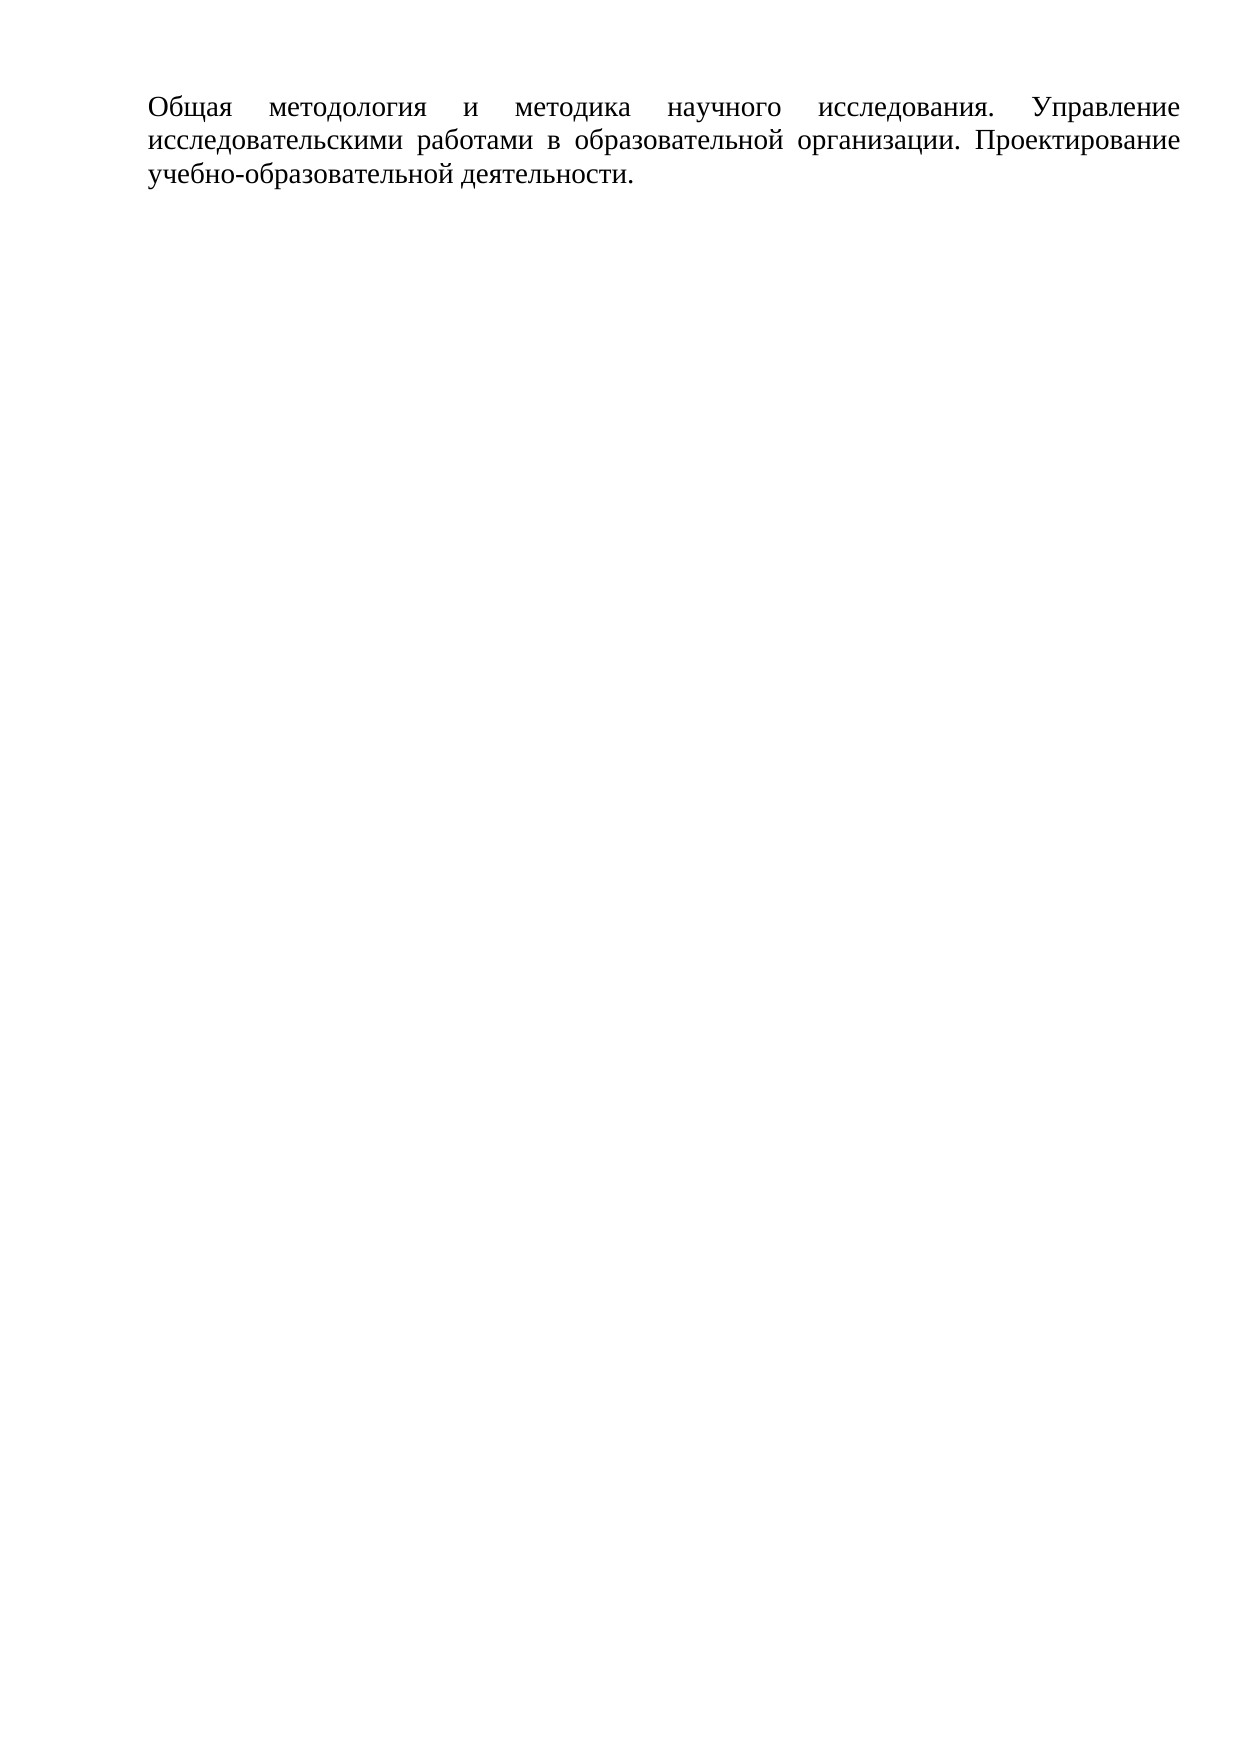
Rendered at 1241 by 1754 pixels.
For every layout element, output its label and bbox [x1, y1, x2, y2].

text [148, 89, 1181, 189]
